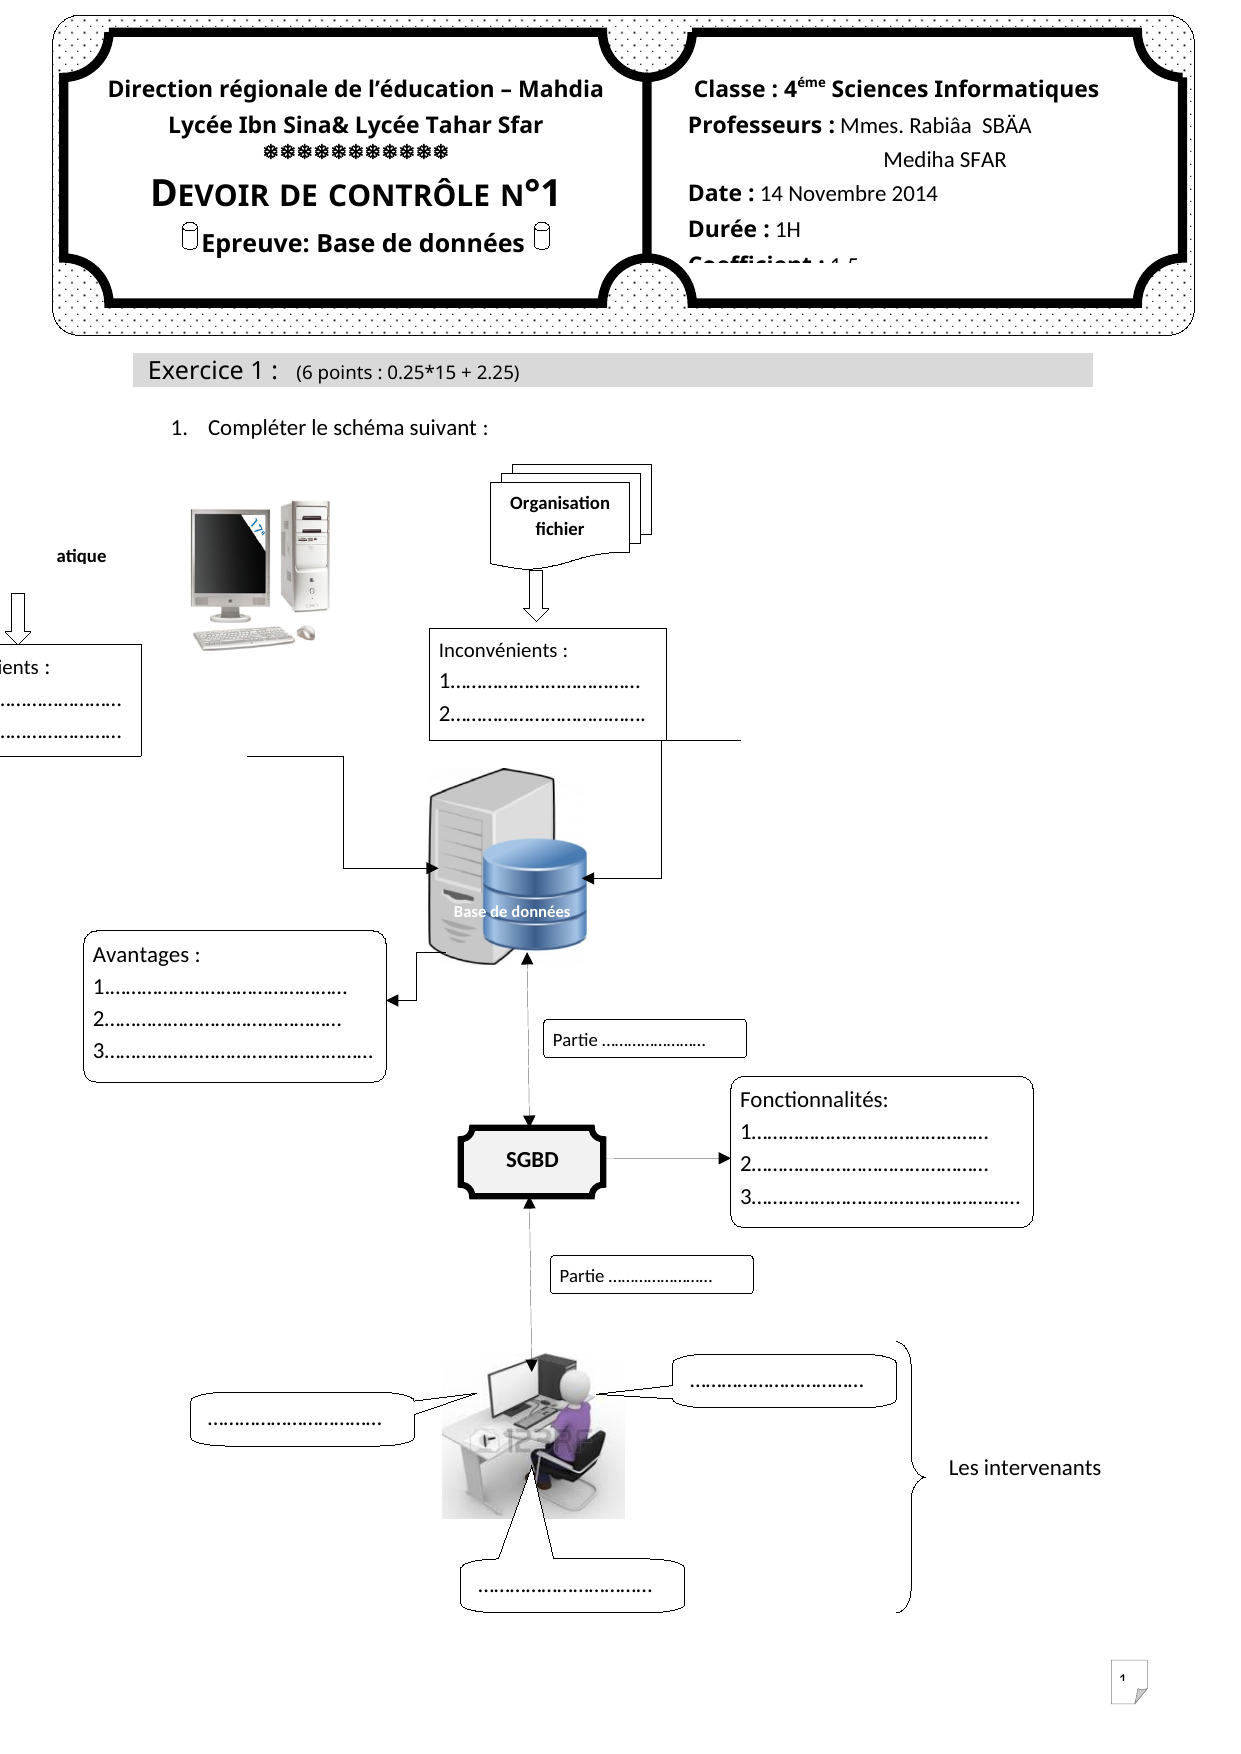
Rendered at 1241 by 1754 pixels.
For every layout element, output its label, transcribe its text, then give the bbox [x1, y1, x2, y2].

picture [186, 496, 332, 653]
list Compléter le schéma suivant : [170, 413, 1093, 441]
picture [428, 768, 587, 965]
text Exercice 1 : (6 points : 0.25*15 + 2.25) [133, 353, 1093, 387]
picture [52, 16, 1195, 335]
picture [441, 1349, 625, 1519]
